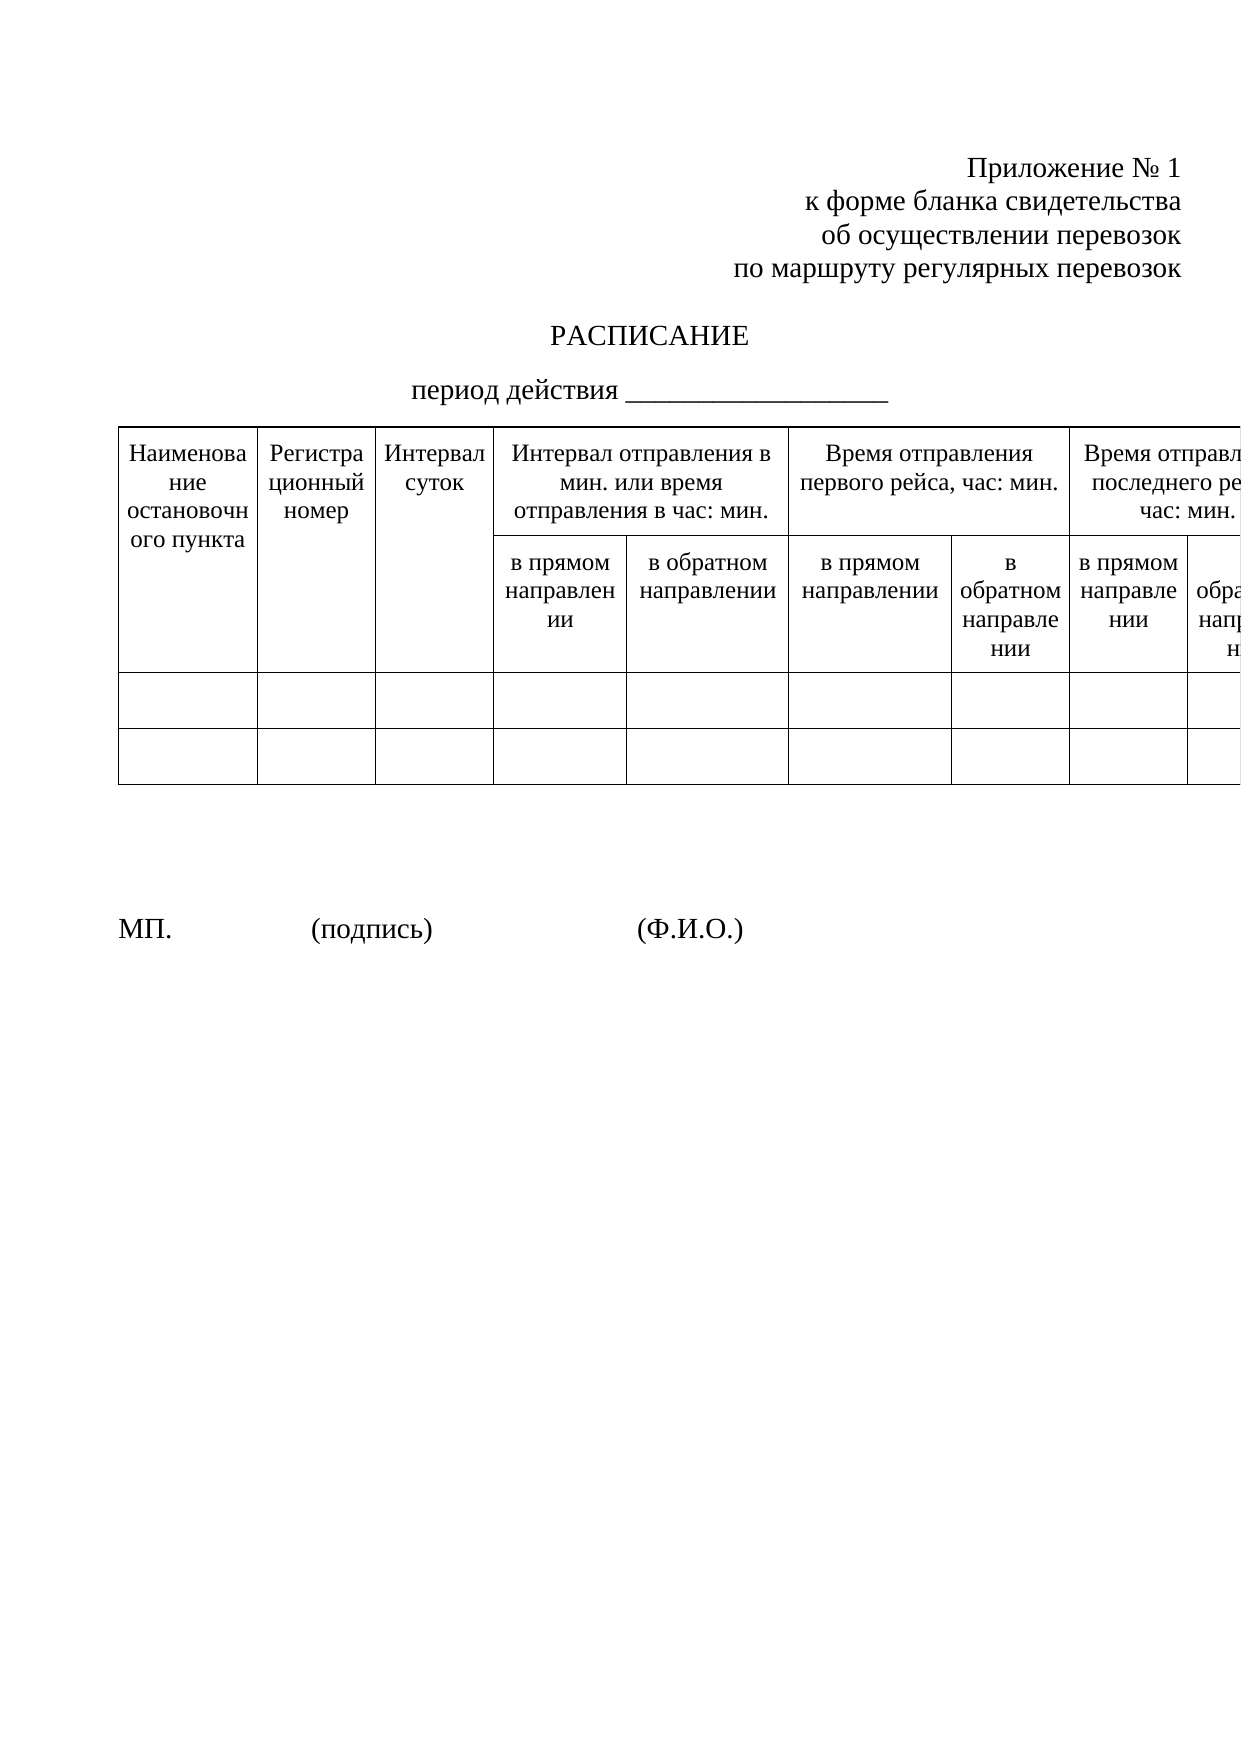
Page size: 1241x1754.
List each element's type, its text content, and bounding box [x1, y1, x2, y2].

table_cell [1070, 729, 1187, 784]
table_cell [1188, 729, 1240, 784]
table_cell [1070, 673, 1187, 728]
table_header Интервал суток [376, 428, 493, 672]
text к форме бланка свидетельства [118, 183, 1181, 217]
table_cell [258, 673, 375, 728]
table_cell [952, 729, 1069, 784]
table_cell [119, 729, 257, 784]
table_cell [494, 673, 626, 728]
table_cell в прямом направлении [494, 536, 626, 672]
table_cell [258, 729, 375, 784]
table_header Интервал отправления в мин. или время отправления в час: мин. [494, 428, 788, 535]
text об осуществлении перевозок [118, 217, 1181, 251]
table_cell [789, 729, 951, 784]
table_cell в прямом направлении [789, 536, 951, 672]
table_cell в обратном направлении [952, 536, 1069, 672]
table_cell [627, 673, 788, 728]
text МП. (подпись) (Ф.И.О.) [118, 911, 1181, 945]
text по маршруту регулярных перевозок [118, 251, 1181, 284]
table_cell [494, 729, 626, 784]
table_cell [376, 673, 493, 728]
table_header Время отправления последнего рейса, час: мин. [1070, 428, 1240, 535]
table_cell в обратном направлении [1188, 536, 1240, 672]
text РАСПИСАНИЕ [118, 318, 1181, 351]
table_cell [376, 729, 493, 784]
table_cell [627, 729, 788, 784]
table_cell [952, 673, 1069, 728]
table_cell [1188, 673, 1240, 728]
table_cell в прямом направлении [1070, 536, 1187, 672]
table_cell [119, 673, 257, 728]
text Приложение № 1 [118, 150, 1181, 183]
table_header Наименование остановочного пункта [119, 428, 257, 672]
table_header Время отправления первого рейса, час: мин. [789, 428, 1069, 535]
text период действия __________________ [118, 372, 1181, 406]
table_cell в обратном направлении [627, 536, 788, 672]
table_cell [789, 673, 951, 728]
table_header Регистрационный номер [258, 428, 375, 672]
